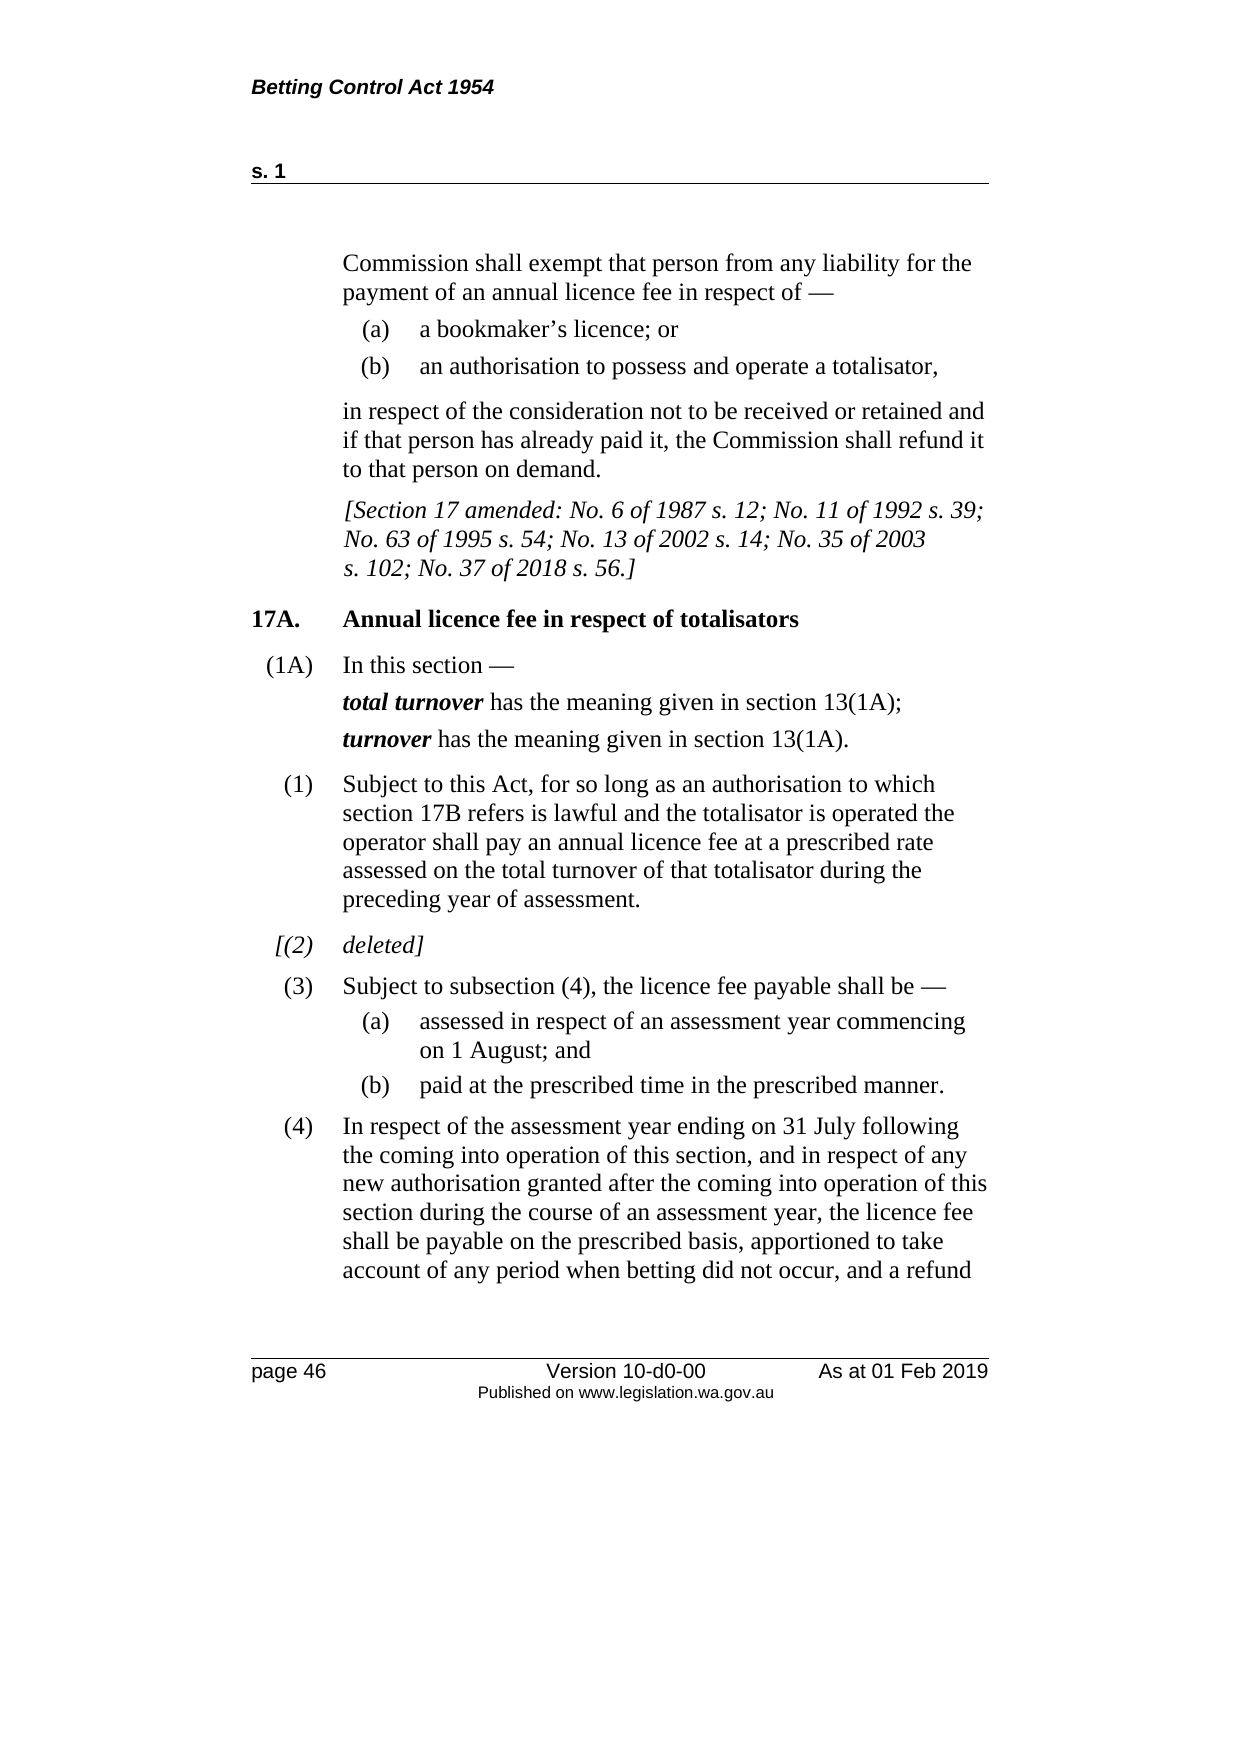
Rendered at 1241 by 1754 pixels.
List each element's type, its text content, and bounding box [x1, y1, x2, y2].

text total turnover has the meaning given in section 13(1A); [251, 687, 989, 716]
subtitle 17A. Annual licence fee in respect of totalisators [251, 604, 989, 633]
text [(2) deleted] [251, 930, 989, 958]
text [Section 17 amended: No. 6 of 1987 s. 12; No. 11 of 1992 s. 39; No. 63 of 1995 s. 54; No. 13 of 2002 s. 14; No. 35 of 2003 s. 102; No. 37 of 2018 s. 56.] [251, 495, 989, 581]
text (b) paid at the prescribed time in the prescribed manner. [251, 1070, 989, 1098]
text (1A) In this section — [251, 650, 989, 678]
text turnover has the meaning given in section 13(1A). [251, 724, 989, 753]
text (3) Subject to subsection (4), the licence fee payable shall be — [251, 971, 989, 1000]
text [251, 248, 989, 306]
text (b) an authorisation to possess and operate a totalisator, [251, 351, 989, 380]
text (a) assessed in respect of an assessment year commencing on 1 August; and [251, 1006, 989, 1063]
text (a) a bookmaker’s licence; or [251, 314, 989, 343]
text in respect of the consideration not to be received or retained and if that person has already paid it, the Commission shall refund it to that person on demand. [251, 396, 989, 483]
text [251, 1111, 989, 1283]
text (1) Subject to this Act, for so long as an authorisation to which section 17B refers is lawful and the totalisator is operated the operator shall pay an annual licence fee at a prescribed rate assessed on the total turnover of that totalisator during the preceding year of assessment. [251, 769, 989, 913]
